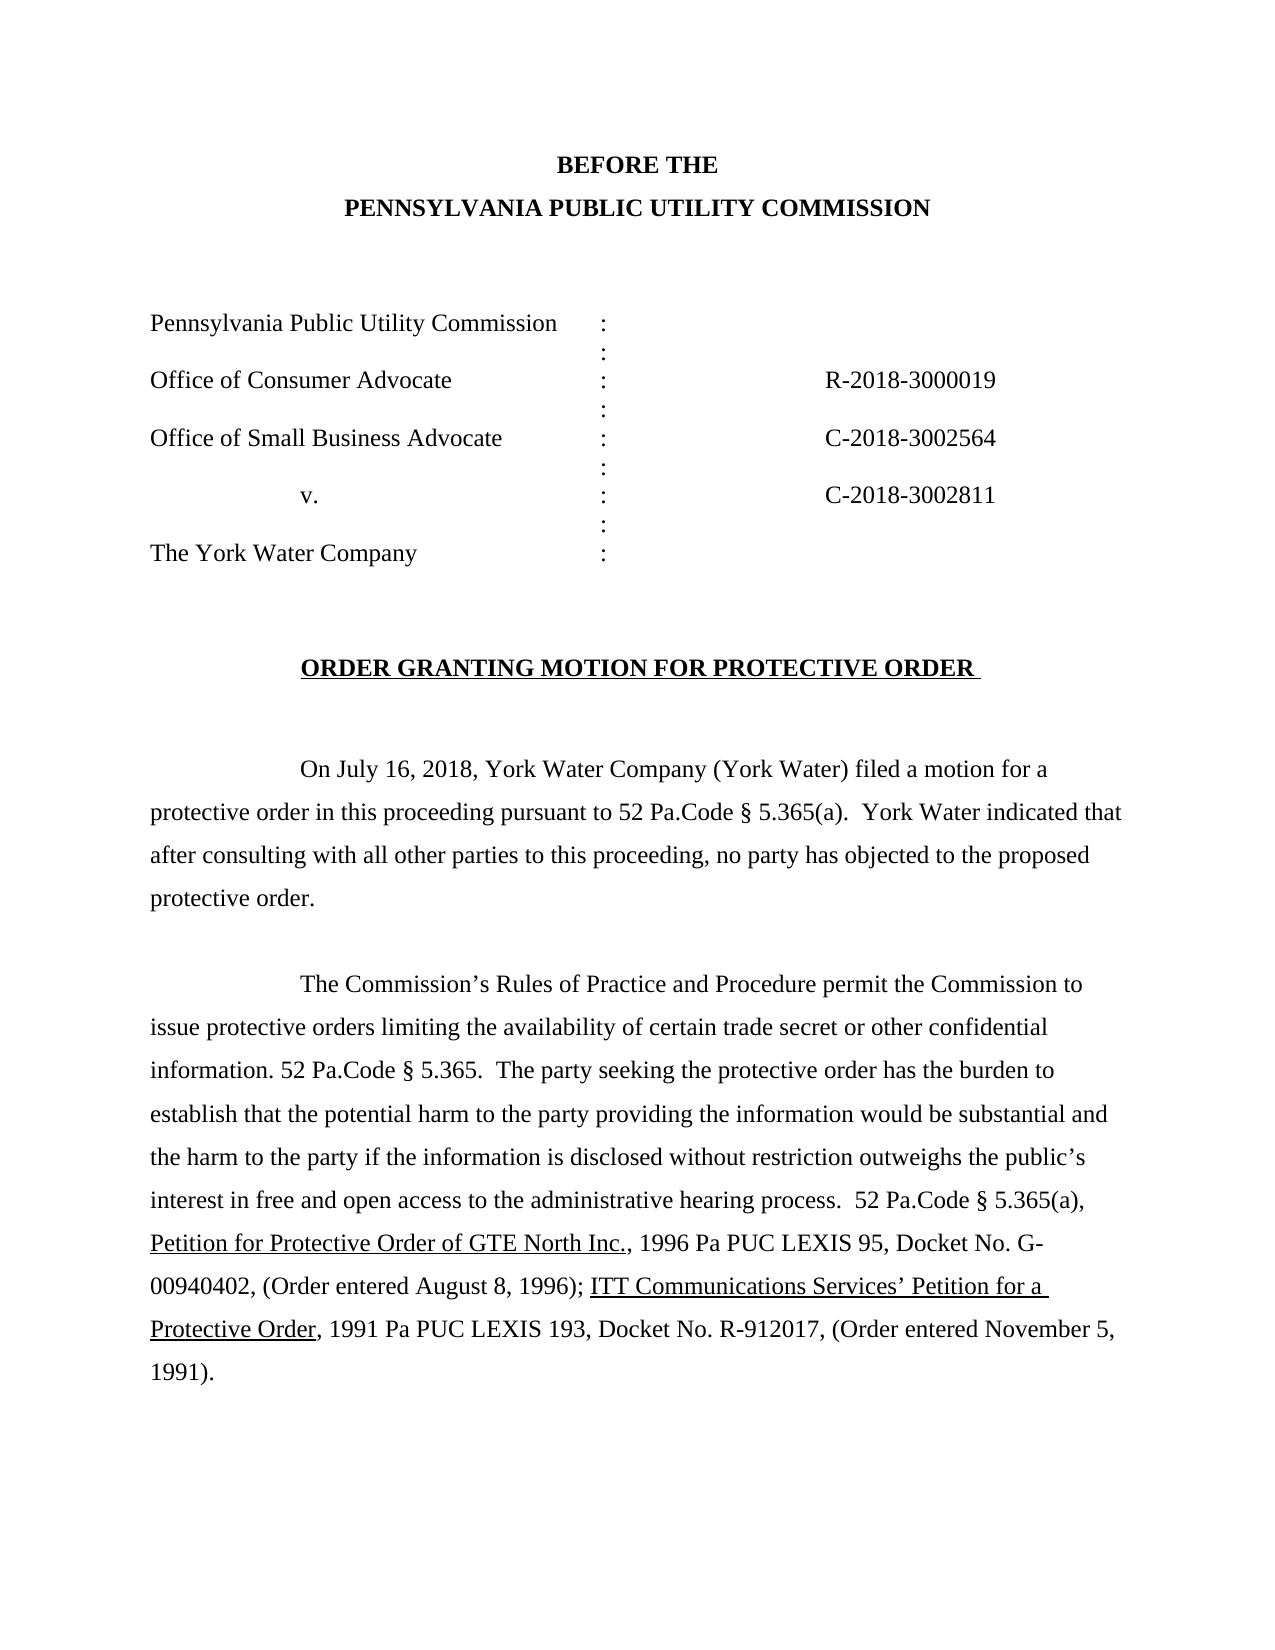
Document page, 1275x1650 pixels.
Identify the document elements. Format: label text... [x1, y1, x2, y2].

text : [150, 509, 1125, 538]
text : [150, 394, 1125, 423]
text ORDER GRANTING MOTION FOR PROTECTIVE ORDER [150, 653, 1125, 682]
text : [150, 452, 1125, 481]
text v. : C-2018-3002811 [150, 481, 1125, 509]
text BEFORE THE [150, 150, 1125, 179]
text Office of Consumer Advocate : R-2018-3000019 [150, 366, 1125, 394]
text Office of Small Business Advocate : C-2018-3002564 [150, 423, 1125, 452]
text Pennsylvania Public Utility Commission : [150, 308, 1125, 337]
text On July 16, 2018, York Water Company (York Water) filed a motion for a protective order in this proceeding pursuant to 52 Pa.Code § 5.365(a). York Water indicated that after consulting with all other parties to this proceeding, no party has objected to the proposed protective order. [150, 754, 1125, 912]
text The Commission’s Rules of Practice and Procedure permit the Commission to issue protective orders limiting the availability of certain trade secret or other confidential information. 52 Pa.Code § 5.365. The party seeking the protective order has the burden to establish that the potential harm to the party providing the information would be substantial and the harm to the party if the information is disclosed without restriction outweighs the public’s interest in free and open access to the administrative hearing process. 52 Pa.Code § 5.365(a), Petition for Protective Order of GTE North Inc., 1996 Pa PUC LEXIS 95, Docket No. G-00940402, (Order entered August 8, 1996); ITT Communications Services’ Petition for a Protective Order, 1991 Pa PUC LEXIS 193, Docket No. R-912017, (Order entered November 5, 1991). [150, 969, 1125, 1386]
text The York Water Company : [150, 538, 1125, 567]
text : [150, 337, 1125, 366]
text PENNSYLVANIA PUBLIC UTILITY COMMISSION [150, 193, 1125, 222]
